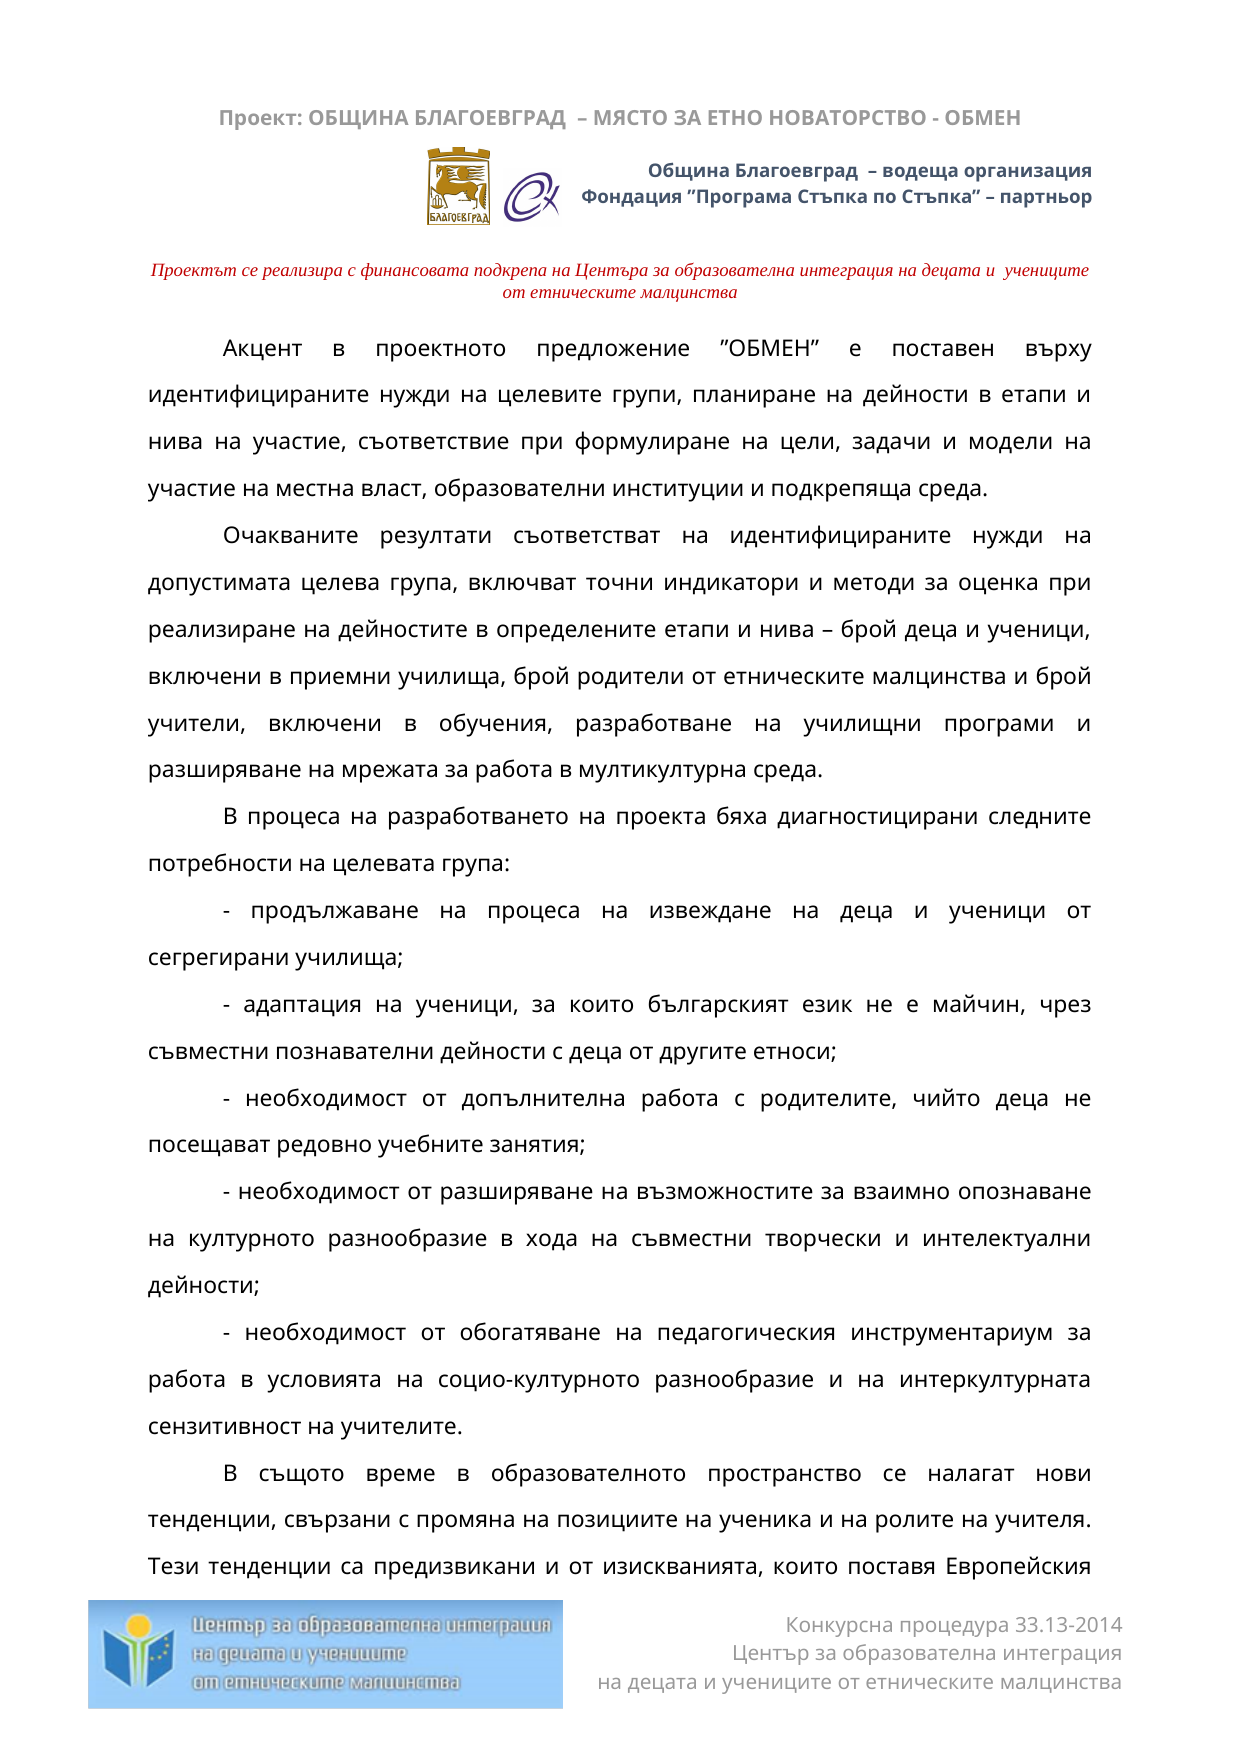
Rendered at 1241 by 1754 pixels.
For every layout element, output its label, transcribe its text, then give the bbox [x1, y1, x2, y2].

picture [87, 1600, 563, 1710]
text В процеса на разработването на проекта бяха диагностицирани следните потребности на целевата група: [148, 800, 1093, 878]
text - продължаване на процеса на извеждане на деца и ученици от сегрегирани училища; [148, 894, 1093, 972]
text - адаптация на ученици, за които българският език не е майчин, чрез съвместни познавателни дейности с деца от другите етноси; [148, 988, 1093, 1066]
picture [427, 147, 490, 225]
text - необходимост от обогатяване на педагогическия инструментариум за работа в условията на социо-културното разнообразие и на интеркултурната сензитивност на учителите. [148, 1316, 1093, 1441]
text - необходимост от допълнителна работа с родителите, чийто деца не посещават редовно учебните занятия; [148, 1081, 1093, 1159]
text Акцент в проектното предложение ”ОБМЕН” е поставен върху идентифицираните нужди на целевите групи, планиране на дейности в етапи и нива на участие, съответствие при формулиране на цели, задачи и модели на участие на местна власт, образователни институции и подкрепяща среда. [148, 331, 1093, 503]
text - необходимост от разширяване на възможностите за взаимно опознаване на културното разнообразие в хода на съвместни творчески и интелектуални дейности; [148, 1175, 1093, 1300]
text Очакваните резултати съответстват на идентифицираните нужди на допустимата целева група, включват точни индикатори и методи за оценка при реализиране на дейностите в определените етапи и нива – брой деца и ученици, включени в приемни училища, брой родители от етническите малцинства и брой учители, включени в обучения, разработване на училищни програми и разширяване на мрежата за работа в мултикултурна среда. [148, 519, 1093, 784]
